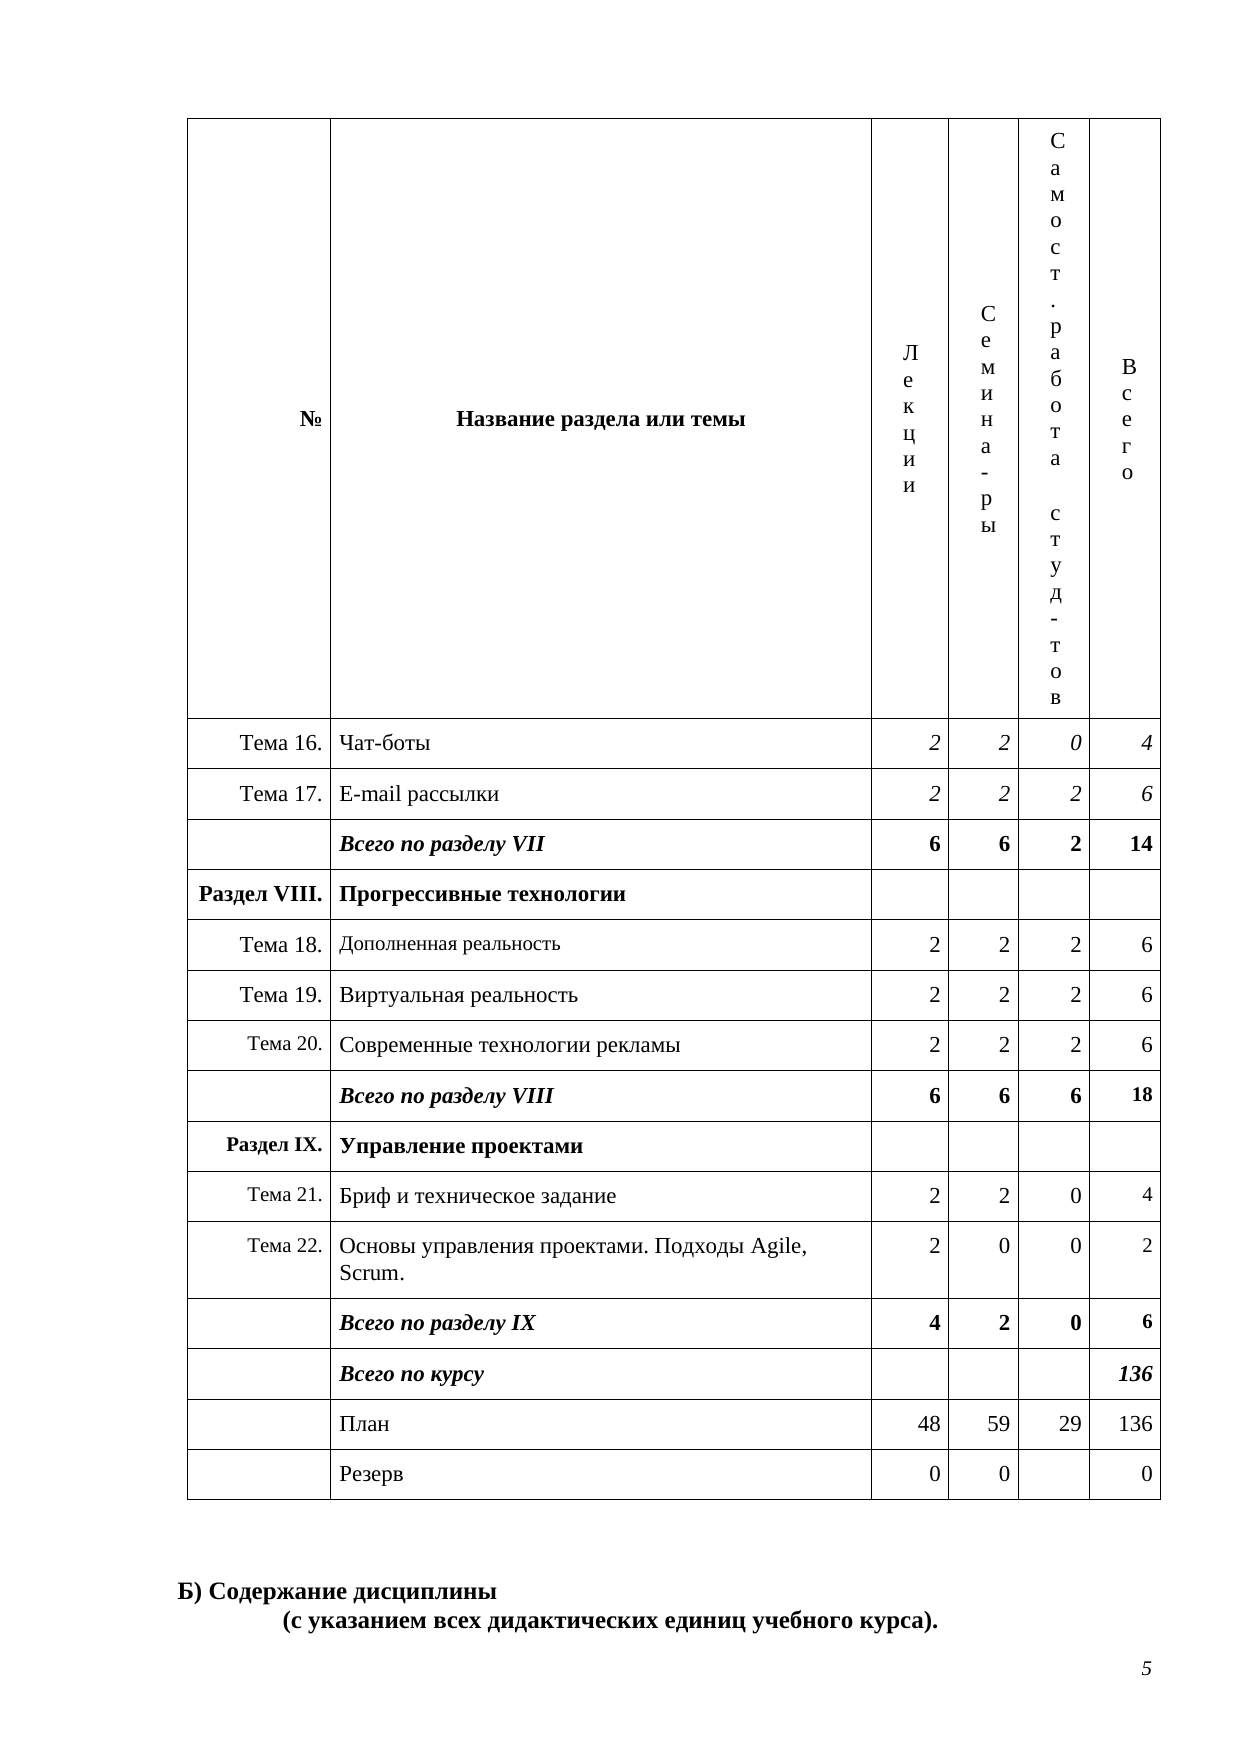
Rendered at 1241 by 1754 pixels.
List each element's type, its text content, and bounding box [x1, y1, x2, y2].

table_cell 29 [1019, 1400, 1089, 1449]
table_cell [949, 1349, 1018, 1398]
table_cell 0 [1019, 1222, 1089, 1298]
table_cell [949, 1122, 1018, 1171]
table_cell 59 [949, 1400, 1018, 1449]
table_cell 6 [949, 1071, 1018, 1121]
table_cell Всего по курсу [331, 1349, 871, 1398]
table_cell 2 [949, 1021, 1018, 1070]
table_cell [188, 1349, 330, 1398]
table_cell 2 [872, 920, 948, 969]
table_cell 2 [1019, 920, 1089, 969]
table_cell План [331, 1400, 871, 1449]
table_cell Виртуальная реальность [331, 971, 871, 1020]
table_header Лекции [872, 119, 948, 718]
table_cell [872, 870, 948, 919]
table_cell Бриф и техническое задание [331, 1172, 871, 1221]
table_cell 0 [1019, 1172, 1089, 1221]
table_cell 6 [949, 820, 1018, 869]
table_cell 2 [872, 1222, 948, 1298]
table_cell 6 [1090, 920, 1160, 969]
table_cell [872, 1349, 948, 1398]
table_cell 2 [1019, 769, 1089, 819]
table_cell Тема 18. [188, 920, 330, 969]
table_cell 0 [1019, 1299, 1089, 1348]
table_cell 2 [872, 1021, 948, 1070]
table_cell 0 [949, 1450, 1018, 1499]
table_cell 2 [949, 920, 1018, 969]
table_cell 6 [1019, 1071, 1089, 1121]
table_cell [872, 1122, 948, 1171]
table_header Самост. работа студ-тов [1019, 119, 1089, 718]
table_cell [188, 1071, 330, 1121]
table_cell 2 [1019, 820, 1089, 869]
table_cell 6 [872, 820, 948, 869]
table_header Название раздела или темы [331, 119, 871, 718]
table_cell Всего по разделу IX [331, 1299, 871, 1348]
table_cell Раздел IX. [188, 1122, 330, 1171]
table_cell 18 [1090, 1071, 1160, 1121]
table_cell 136 [1090, 1349, 1160, 1398]
table_cell Тема 22. [188, 1222, 330, 1298]
table_cell Тема 20. [188, 1021, 330, 1070]
table_cell 6 [1090, 769, 1160, 819]
table_cell 6 [1090, 971, 1160, 1020]
table_cell Тема 17. [188, 769, 330, 819]
table_cell [188, 1299, 330, 1348]
table_header Всего [1090, 119, 1160, 718]
table_cell 4 [1090, 1172, 1160, 1221]
table_cell 4 [1090, 719, 1160, 768]
table_cell Прогрессивные технологии [331, 870, 871, 919]
table_cell Тема 21. [188, 1172, 330, 1221]
table_cell 48 [872, 1400, 948, 1449]
table_header № [188, 119, 330, 718]
table_cell 0 [1090, 1450, 1160, 1499]
table_cell [1019, 870, 1089, 919]
table_cell Дополненная реальность [331, 920, 871, 969]
table_cell 6 [1090, 1299, 1160, 1348]
subtitle Б) Содержание дисциплины (с указанием всех дидактических единиц учебного курса). [177, 1576, 1152, 1634]
table_cell 2 [1090, 1222, 1160, 1298]
table_cell [188, 1450, 330, 1499]
table_cell 2 [1019, 1021, 1089, 1070]
table_cell Управление проектами [331, 1122, 871, 1171]
table_cell 2 [949, 1172, 1018, 1221]
table_cell Чат-боты [331, 719, 871, 768]
table_cell 0 [872, 1450, 948, 1499]
table_cell [1019, 1122, 1089, 1171]
table_cell [188, 1400, 330, 1449]
table_cell 6 [872, 1071, 948, 1121]
table_cell Раздел VIII. [188, 870, 330, 919]
table_cell [949, 870, 1018, 919]
table_cell 4 [872, 1299, 948, 1348]
table_cell 136 [1090, 1400, 1160, 1449]
table_cell Современные технологии рекламы [331, 1021, 871, 1070]
table_cell Резерв [331, 1450, 871, 1499]
table_cell Всего по разделу VII [331, 820, 871, 869]
table_cell 2 [949, 971, 1018, 1020]
table_cell Всего по разделу VIII [331, 1071, 871, 1121]
table_cell 0 [1019, 719, 1089, 768]
table_cell 0 [949, 1222, 1018, 1298]
table_cell Тема 19. [188, 971, 330, 1020]
table_cell 2 [949, 1299, 1018, 1348]
table_cell 2 [872, 769, 948, 819]
table_cell 2 [872, 1172, 948, 1221]
table_cell [1090, 870, 1160, 919]
table_cell 2 [1019, 971, 1089, 1020]
table_cell Тема 16. [188, 719, 330, 768]
table_cell [1090, 1122, 1160, 1171]
table_cell 2 [872, 971, 948, 1020]
table_header Семинары [949, 119, 1018, 718]
table_cell 14 [1090, 820, 1160, 869]
table_cell 6 [1090, 1021, 1160, 1070]
table_cell [1019, 1349, 1089, 1398]
table_cell E-mail рассылки [331, 769, 871, 819]
table_cell Основы управления проектами. Подходы Agile, Scrum. [331, 1222, 871, 1298]
table_cell [188, 820, 330, 869]
table_cell [1019, 1450, 1089, 1499]
table_cell 2 [949, 719, 1018, 768]
table_cell 2 [872, 719, 948, 768]
table_cell 2 [949, 769, 1018, 819]
